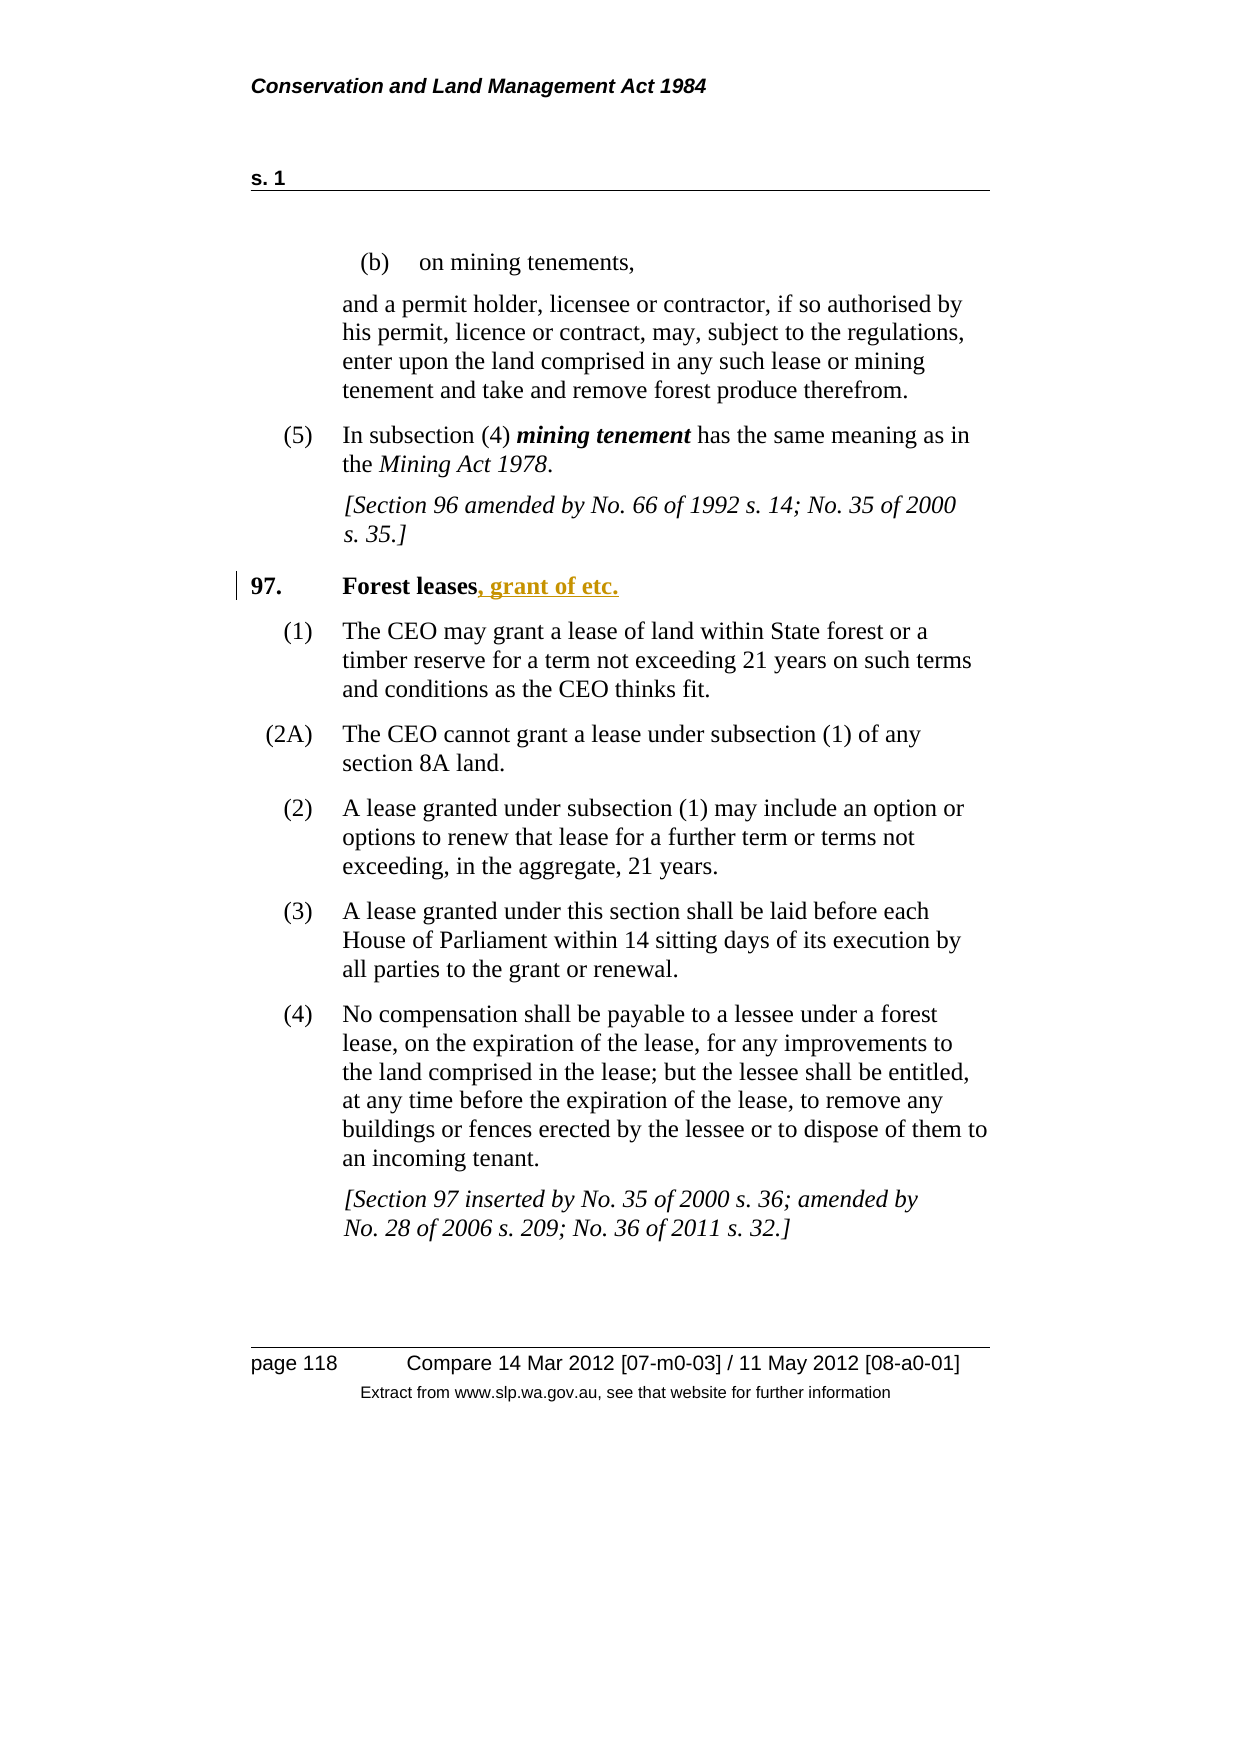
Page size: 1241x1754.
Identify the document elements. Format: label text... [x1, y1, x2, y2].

text [Section 97 inserted by No. 35 of 2000 s. 36; amended by No. 28 of 2006 s. 209; No. 36 of 2011 s. 32.] [251, 1184, 990, 1242]
text (5) In subsection (4) mining tenement has the same meaning as in the Mining Act 1978. [251, 420, 990, 478]
text [Section 96 amended by No. 66 of 1992 s. 14; No. 35 of 2000 s. 35.] [251, 490, 990, 548]
subtitle 97. Forest leases [251, 571, 990, 599]
text and a permit holder, licensee or contractor, if so authorised by his permit, licence or contract, may, subject to the regulations, enter upon the land comprised in any such lease or mining tenement and take and remove forest produce therefrom. [251, 289, 990, 404]
text (2) A lease granted under subsection (1) may include an option or options to renew that lease for a further term or terms not exceeding, in the aggregate, 21 years. [251, 793, 990, 879]
text (b) on mining tenements, [251, 247, 990, 276]
text (2A) The CEO cannot grant a lease under subsection (1) of any section 8A land. [251, 719, 990, 777]
text (3) A lease granted under this section shall be laid before each House of Parliament within 14 sitting days of its execution by all parties to the grant or renewal. [251, 896, 990, 982]
text (1) The CEO may grant a lease of land within State forest or a timber reserve for a term not exceeding 21 years on such terms and conditions as the CEO thinks fit. [251, 616, 990, 702]
text (4) No compensation shall be payable to a lessee under a forest lease, on the expiration of the lease, for any improvements to the land comprised in the lease; but the lessee shall be entitled, at any time before the expiration of the lease, to remove any buildings or fences erected by the lessee or to dispose of them to an incoming tenant. [251, 999, 990, 1172]
